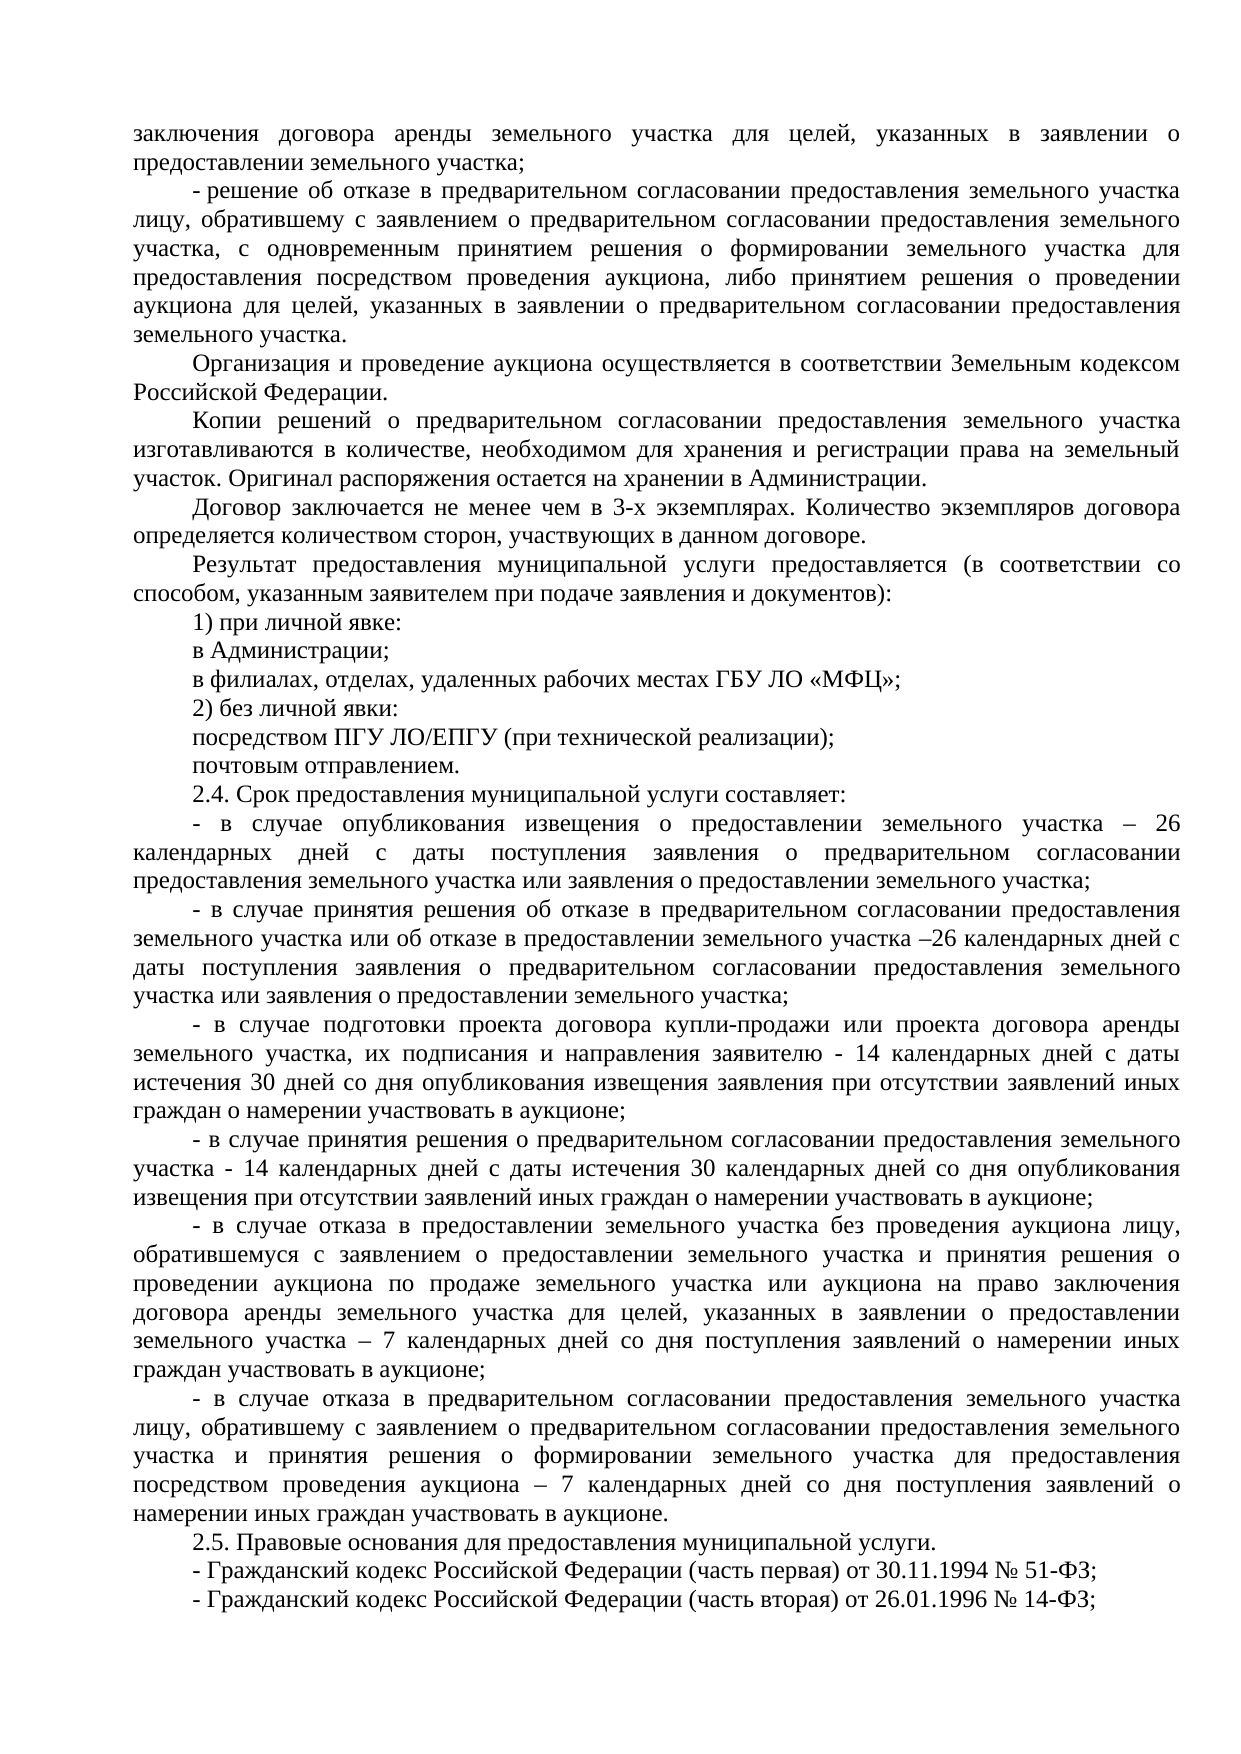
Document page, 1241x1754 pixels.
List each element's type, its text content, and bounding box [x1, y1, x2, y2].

text - в случае принятия решения о предварительном согласовании предоставления земельного участка - 14 календарных дней с даты истечения 30 календарных дней со дня опубликования извещения при отсутствии заявлений иных граждан о намерении участвовать в аукционе; [133, 1124, 1181, 1211]
text - в случае подготовки проекта договора купли-продажи или проекта договора аренды земельного участка, их подписания и направления заявителю - 14 календарных дней с даты истечения 30 дней со дня опубликования извещения заявления при отсутствии заявлений иных граждан о намерении участвовать в аукционе; [133, 1009, 1181, 1124]
text - Гражданский кодекс Российской Федерации (часть первая) от 30.11.1994 № 51-ФЗ; [133, 1556, 1181, 1584]
text 2.4. Срок предоставления муниципальной услуги составляет: [133, 779, 1181, 808]
text Копии решений о предварительном согласовании предоставления земельного участка изготавливаются в количестве, необходимом для хранения и регистрации права на земельный участок. Оригинал распоряжения остается на хранении в Администрации. [133, 406, 1181, 492]
text 1) при личной явке: [133, 607, 1181, 636]
text Организация и проведение аукциона осуществляется в соответствии Земельным кодексом Российской Федерации. [133, 348, 1181, 406]
text Результат предоставления муниципальной услуги предоставляется (в соответствии со способом, указанным заявителем при подаче заявления и документов): [133, 549, 1181, 607]
text 2.5. Правовые основания для предоставления муниципальной услуги. [133, 1527, 1181, 1556]
text в филиалах, отделах, удаленных рабочих местах ГБУ ЛО «МФЦ»; [133, 664, 1181, 693]
text - в случае принятия решения об отказе в предварительном согласовании предоставления земельного участка или об отказе в предоставлении земельного участка –26 календарных дней с даты поступления заявления о предварительном согласовании предоставления земельного участка или заявления о предоставлении земельного участка; [133, 894, 1181, 1009]
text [133, 118, 1181, 176]
text почтовым отправлением. [133, 751, 1181, 779]
text в Администрации; [133, 636, 1181, 664]
text Договор заключается не менее чем в 3-х экземплярах. Количество экземпляров договора определяется количеством сторон, участвующих в данном договоре. [133, 492, 1181, 549]
text 2) без личной явки: [133, 693, 1181, 722]
text посредством ПГУ ЛО/ЕПГУ (при технической реализации); [133, 722, 1181, 751]
text - Гражданский кодекс Российской Федерации (часть вторая) от 26.01.1996 № 14-ФЗ; [133, 1584, 1181, 1613]
text - в случае отказа в предварительном согласовании предоставления земельного участка лицу, обратившему с заявлением о предварительном согласовании предоставления земельного участка и принятия решения о формировании земельного участка для предоставления посредством проведения аукциона – 7 календарных дней со дня поступления заявлений о намерении иных граждан участвовать в аукционе. [133, 1383, 1181, 1527]
text - решение об отказе в предварительном согласовании предоставления земельного участка лицу, обратившему с заявлением о предварительном согласовании предоставления земельного участка, с одновременным принятием решения о формировании земельного участка для предоставления посредством проведения аукциона, либо принятием решения о проведении аукциона для целей, указанных в заявлении о предварительном согласовании предоставления земельного участка. [133, 176, 1181, 348]
text - в случае опубликования извещения о предоставлении земельного участка – 26 календарных дней с даты поступления заявления о предварительном согласовании предоставления земельного участка или заявления о предоставлении земельного участка; [133, 808, 1181, 894]
text - в случае отказа в предоставлении земельного участка без проведения аукциона лицу, обратившемуся с заявлением о предоставлении земельного участка и принятия решения о проведении аукциона по продаже земельного участка или аукциона на право заключения договора аренды земельного участка для целей, указанных в заявлении о предоставлении земельного участка – 7 календарных дней со дня поступления заявлений о намерении иных граждан участвовать в аукционе; [133, 1211, 1181, 1383]
